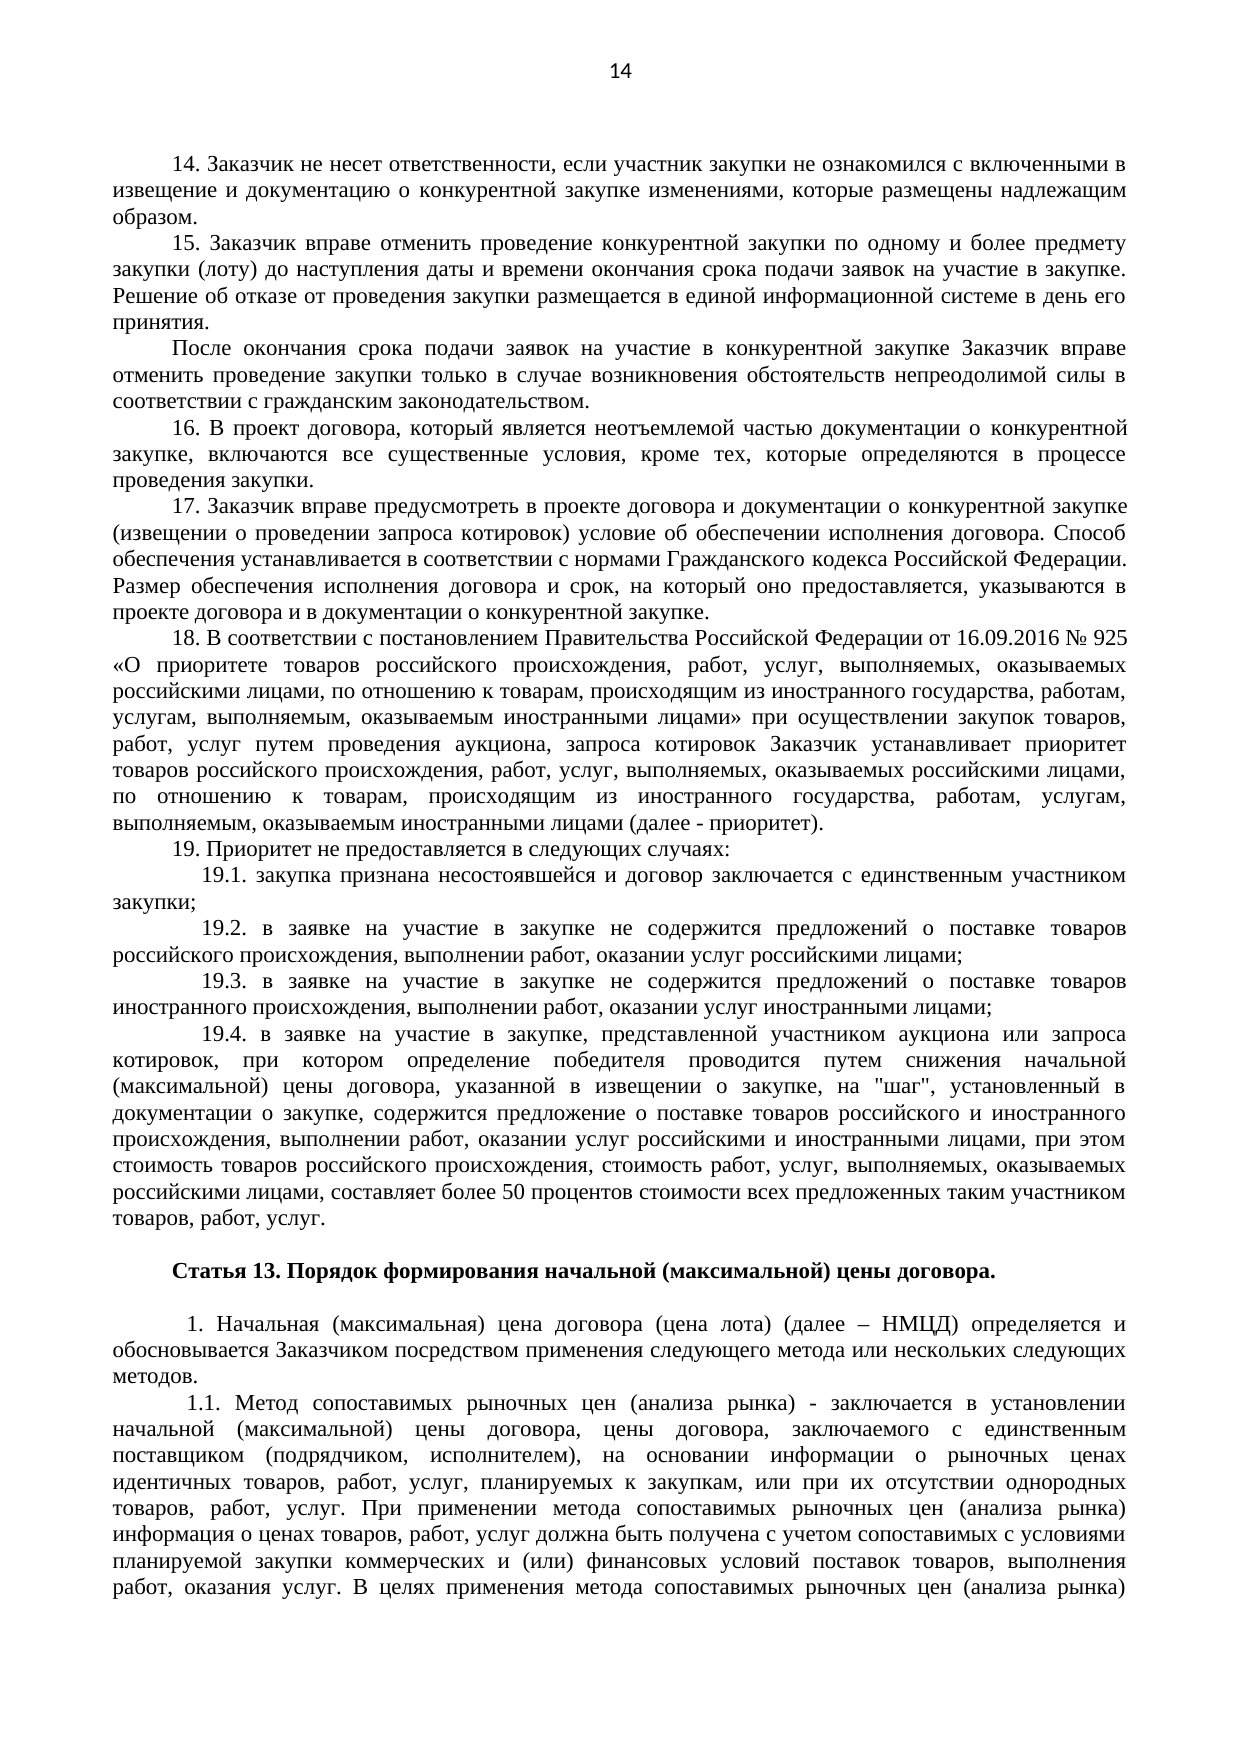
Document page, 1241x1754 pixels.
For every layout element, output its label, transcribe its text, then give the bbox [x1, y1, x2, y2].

text 17. Заказчик вправе предусмотреть в проекте договора и документации о конкурентной закупке (извещении о проведении запроса котировок) условие об обеспечении исполнения договора. Способ обеспечения устанавливается в соответствии с нормами Гражданского кодекса Российской Федерации. Размер обеспечения исполнения договора и срок, на который оно предоставляется, указываются в проекте договора и в документации о конкурентной закупке. [112, 493, 1128, 624]
text 1. Начальная (максимальная) цена договора (цена лота) (далее – НМЦД) определяется и обосновывается Заказчиком посредством применения следующего метода или нескольких следующих методов. [112, 1309, 1128, 1389]
text 19. Приоритет не предоставляется в следующих случаях: [112, 835, 1128, 862]
text 14. Заказчик не несет ответственности, если участник закупки не ознакомился с включенными в извещение и документацию о конкурентной закупке изменениями, которые размещены надлежащим образом. [112, 150, 1128, 229]
text 19.2. в заявке на участие в закупке не содержится предложений о поставке товаров российского происхождения, выполнении работ, оказании услуг российскими лицами; [112, 914, 1128, 967]
text 16. В проект договора, который является неотъемлемой частью документации о конкурентной закупке, включаются все существенные условия, кроме тех, которые определяются в процессе проведения закупки. [112, 413, 1128, 493]
subtitle Статья 13. Порядок формирования начальной (максимальной) цены договора. [112, 1257, 1128, 1283]
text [112, 1389, 1128, 1599]
text 19.1. закупка признана несостоявшейся и договор заключается с единственным участником закупки; [112, 862, 1128, 914]
text 18. В соответствии с постановлением Правительства Российской Федерации от 16.09.2016 № 925 «О приоритете товаров российского происхождения, работ, услуг, выполняемых, оказываемых российскими лицами, по отношению к товарам, происходящим из иностранного государства, работам, услугам, выполняемым, оказываемым иностранными лицами» при осуществлении закупок товаров, работ, услуг путем проведения аукциона, запроса котировок Заказчик устанавливает приоритет товаров российского происхождения, работ, услуг, выполняемых, оказываемых российскими лицами, по отношению к товарам, происходящим из иностранного государства, работам, услугам, выполняемым, оказываемым иностранными лицами (далее - приоритет). [112, 624, 1128, 835]
text 15. Заказчик вправе отменить проведение конкурентной закупки по одному и более предмету закупки (лоту) до наступления даты и времени окончания срока подачи заявок на участие в закупке. Решение об отказе от проведения закупки размещается в единой информационной системе в день его принятия. [112, 229, 1128, 334]
text После окончания срока подачи заявок на участие в конкурентной закупке Заказчик вправе отменить проведение закупки только в случае возникновения обстоятельств непреодолимой силы в соответствии с гражданским законодательством. [112, 334, 1128, 413]
text 19.3. в заявке на участие в закупке не содержится предложений о поставке товаров иностранного происхождения, выполнении работ, оказании услуг иностранными лицами; [112, 967, 1128, 1020]
text 19.4. в заявке на участие в закупке, представленной участником аукциона или запроса котировок, при котором определение победителя проводится путем снижения начальной (максимальной) цены договора, указанной в извещении о закупке, на "шаг", установленный в документации о закупке, содержится предложение о поставке товаров российского и иностранного происхождения, выполнении работ, оказании услуг российскими и иностранными лицами, при этом стоимость товаров российского происхождения, стоимость работ, услуг, выполняемых, оказываемых российскими лицами, составляет более 50 процентов стоимости всех предложенных таким участником товаров, работ, услуг. [112, 1020, 1128, 1231]
